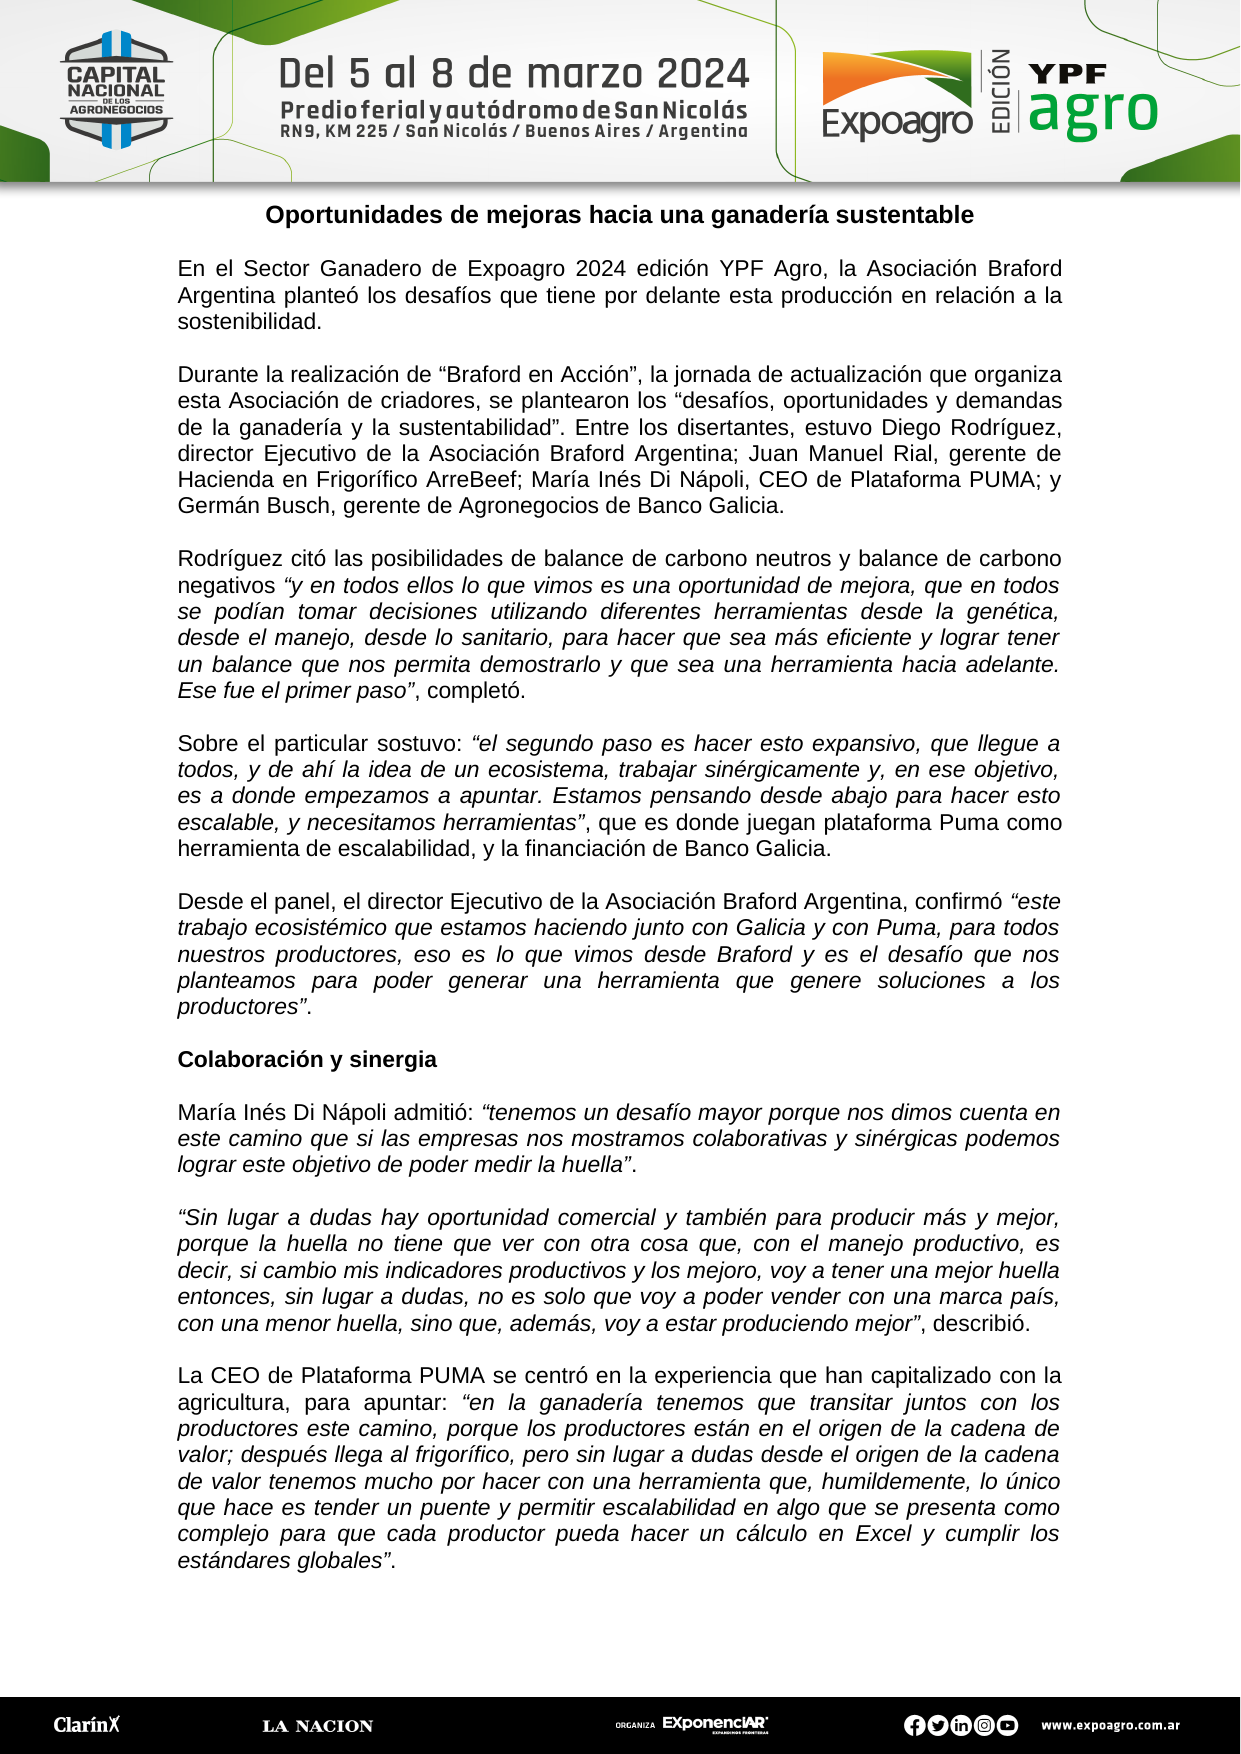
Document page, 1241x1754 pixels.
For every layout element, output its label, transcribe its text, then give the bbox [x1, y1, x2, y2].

text María Inés Di Nápoli admitió: “tenemos un desafío mayor porque nos dimos cuenta en este camino que si las empresas nos mostramos colaborativas y sinérgicas podemos lograr este objetivo de poder medir la huella”. [177, 1099, 1063, 1178]
picture [0, 1697, 1241, 1754]
text Oportunidades de mejoras hacia una ganadería sustentable [177, 201, 1063, 229]
text Rodríguez citó las posibilidades de balance de carbono neutros y balance de carbono negativos “y en todos ellos lo que vimos es una oportunidad de mejora, que en todos se podían tomar decisiones utilizando diferentes herramientas desde la genética, desde el manejo, desde lo sanitario, para hacer que sea más eficiente y lograr tener un balance que nos permita demostrarlo y que sea una herramienta hacia adelante. Ese fue el primer paso”, completó. [177, 545, 1063, 703]
text Colaboración y sinergia [177, 1046, 1063, 1072]
text La CEO de Plataforma PUMA se centró en la experiencia que han capitalizado con la agricultura, para apuntar: “en la ganadería tenemos que transitar juntos con los productores este camino, porque los productores están en el origen de la cadena de valor; después llega al frigorífico, pero sin lugar a dudas desde el origen de la cadena de valor tenemos mucho por hacer con una herramienta que, humildemente, lo único que hace es tender un puente y permitir escalabilidad en algo que se presenta como complejo para que cada productor pueda hacer un cálculo en Excel y cumplir los estándares globales”. [177, 1362, 1063, 1573]
text Desde el panel, el director Ejecutivo de la Asociación Braford Argentina, confirmó “este trabajo ecosistémico que estamos haciendo junto con Galicia y con Puma, para todos nuestros productores, eso es lo que vimos desde Braford y es el desafío que nos planteamos para poder generar una herramienta que genere soluciones a los productores”. [177, 888, 1063, 1019]
text “Sin lugar a dudas hay oportunidad comercial y también para producir más y mejor, porque la huella no tiene que ver con otra cosa que, con el manejo productivo, es decir, si cambio mis indicadores productivos y los mejoro, voy a tener una mejor huella entonces, sin lugar a dudas, no es solo que voy a poder vender con una marca país, con una menor huella, sino que, además, voy a estar produciendo mejor”, describió. [177, 1204, 1063, 1336]
text Sobre el particular sostuvo: “el segundo paso es hacer esto expansivo, que llegue a todos, y de ahí la idea de un ecosistema, trabajar sinérgicamente y, en ese objetivo, es a donde empezamos a apuntar. Estamos pensando desde abajo para hacer esto escalable, y necesitamos herramientas”, que es donde juegan plataforma Puma como herramienta de escalabilidad, y la financiación de Banco Galicia. [177, 730, 1063, 861]
text Durante la realización de “Braford en Acción”, la jornada de actualización que organiza esta Asociación de criadores, se plantearon los “desafíos, oportunidades y demandas de la ganadería y la sustentabilidad”. Entre los disertantes, estuvo Diego Rodríguez, director Ejecutivo de la Asociación Braford Argentina; Juan Manuel Rial, gerente de Hacienda en Frigorífico ArreBeef; María Inés Di Nápoli, CEO de Plataforma PUMA; y Germán Busch, gerente de Agronegocios de Banco Galicia. [177, 361, 1063, 519]
picture [0, 0, 1241, 201]
text En el Sector Ganadero de Expoagro 2024 edición YPF Agro, la Asociación Braford Argentina planteó los desafíos que tiene por delante esta producción en relación a la sostenibilidad. [177, 255, 1063, 334]
